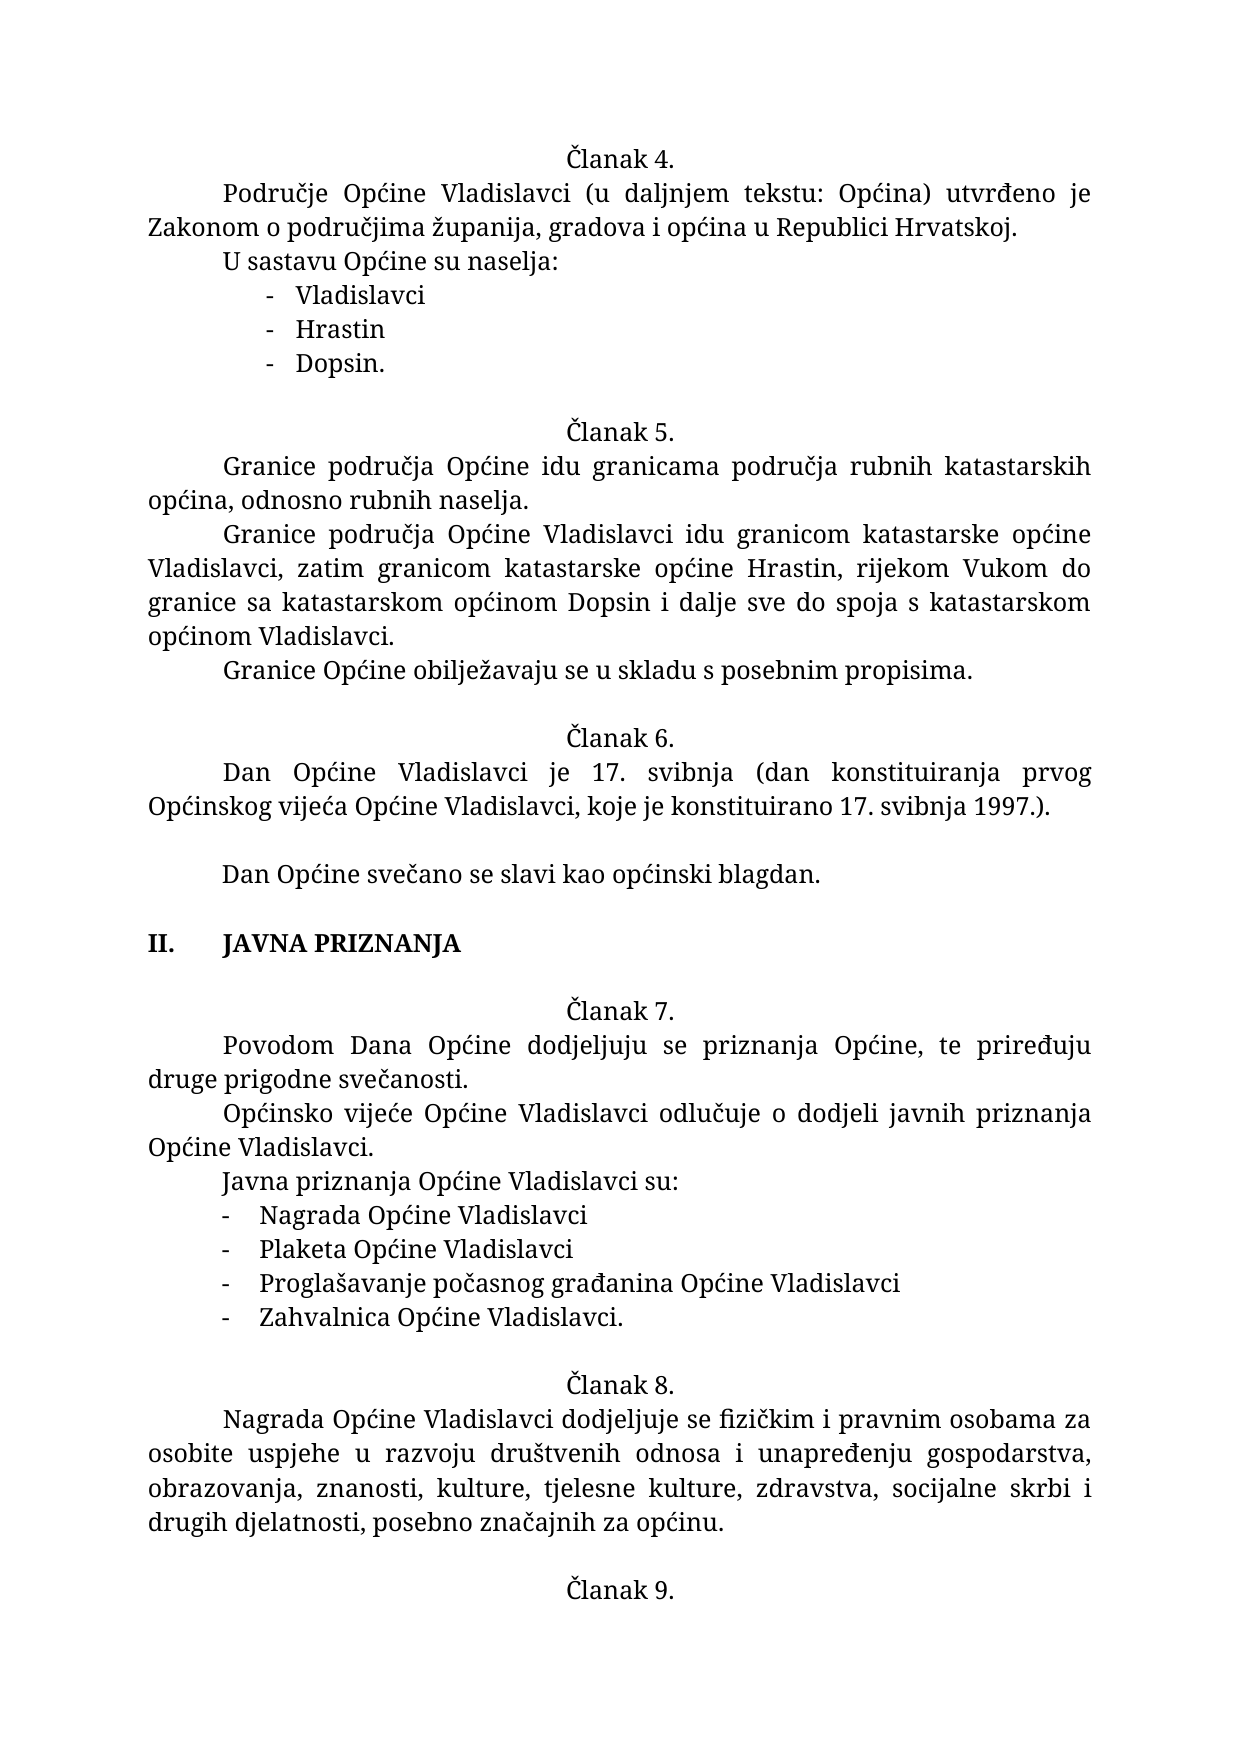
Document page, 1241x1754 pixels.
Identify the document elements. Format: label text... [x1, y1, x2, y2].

text Članak 5. [148, 414, 1092, 448]
list Plaketa Općine Vladislavci [222, 1232, 1092, 1266]
list Zahvalnica Općine Vladislavci. [222, 1300, 1092, 1334]
text Općinsko vijeće Općine Vladislavci odlučuje o dodjeli javnih priznanja Općine Vladislavci. [148, 1096, 1092, 1164]
text U sastavu Općine su naselja: [148, 244, 1092, 278]
text Nagrada Općine Vladislavci dodjeljuje se fizičkim i pravnim osobama za osobite uspjehe u razvoju društvenih odnosa i unapređenju gospodarstva, obrazovanja, znanosti, kulture, tjelesne kulture, zdravstva, socijalne skrbi i drugih djelatnosti, posebno značajnih za općinu. [148, 1402, 1092, 1538]
text Članak 8. [148, 1368, 1092, 1402]
text Granice područja Općine Vladislavci idu granicom katastarske općine Vladislavci, zatim granicom katastarske općine Hrastin, rijekom Vukom do granice sa katastarskom općinom Dopsin i dalje sve do spoja s katastarskom općinom Vladislavci. [148, 516, 1092, 653]
subtitle JAVNA PRIZNANJA [148, 925, 1092, 959]
text Članak 9. [148, 1572, 1092, 1606]
text Javna priznanja Općine Vladislavci su: [222, 1164, 1092, 1198]
list Dopsin. [266, 346, 1092, 380]
text Dan Općine Vladislavci je 17. svibnja (dan konstituiranja prvog Općinskog vijeća Općine Vladislavci, koje je konstituirano 17. svibnja 1997.). [148, 755, 1092, 823]
text Granice Općine obilježavaju se u skladu s posebnim propisima. [148, 653, 1092, 687]
list Nagrada Općine Vladislavci [222, 1198, 1092, 1232]
text Područje Općine Vladislavci (u daljnjem tekstu: Općina) utvrđeno je Zakonom o područjima županija, gradova i općina u Republici Hrvatskoj. [148, 176, 1092, 244]
text Članak 7. [148, 993, 1092, 1027]
text Granice područja Općine idu granicama područja rubnih katastarskih općina, odnosno rubnih naselja. [148, 448, 1092, 516]
list Hrastin [266, 312, 1092, 346]
text Članak 4. [148, 142, 1092, 176]
text Članak 6. [148, 721, 1092, 755]
list Vladislavci [266, 278, 1092, 312]
list Proglašavanje počasnog građanina Općine Vladislavci [222, 1266, 1092, 1300]
text Dan Općine svečano se slavi kao općinski blagdan. [148, 857, 1092, 891]
text Povodom Dana Općine dodjeljuju se priznanja Općine, te priređuju druge prigodne svečanosti. [148, 1027, 1092, 1096]
